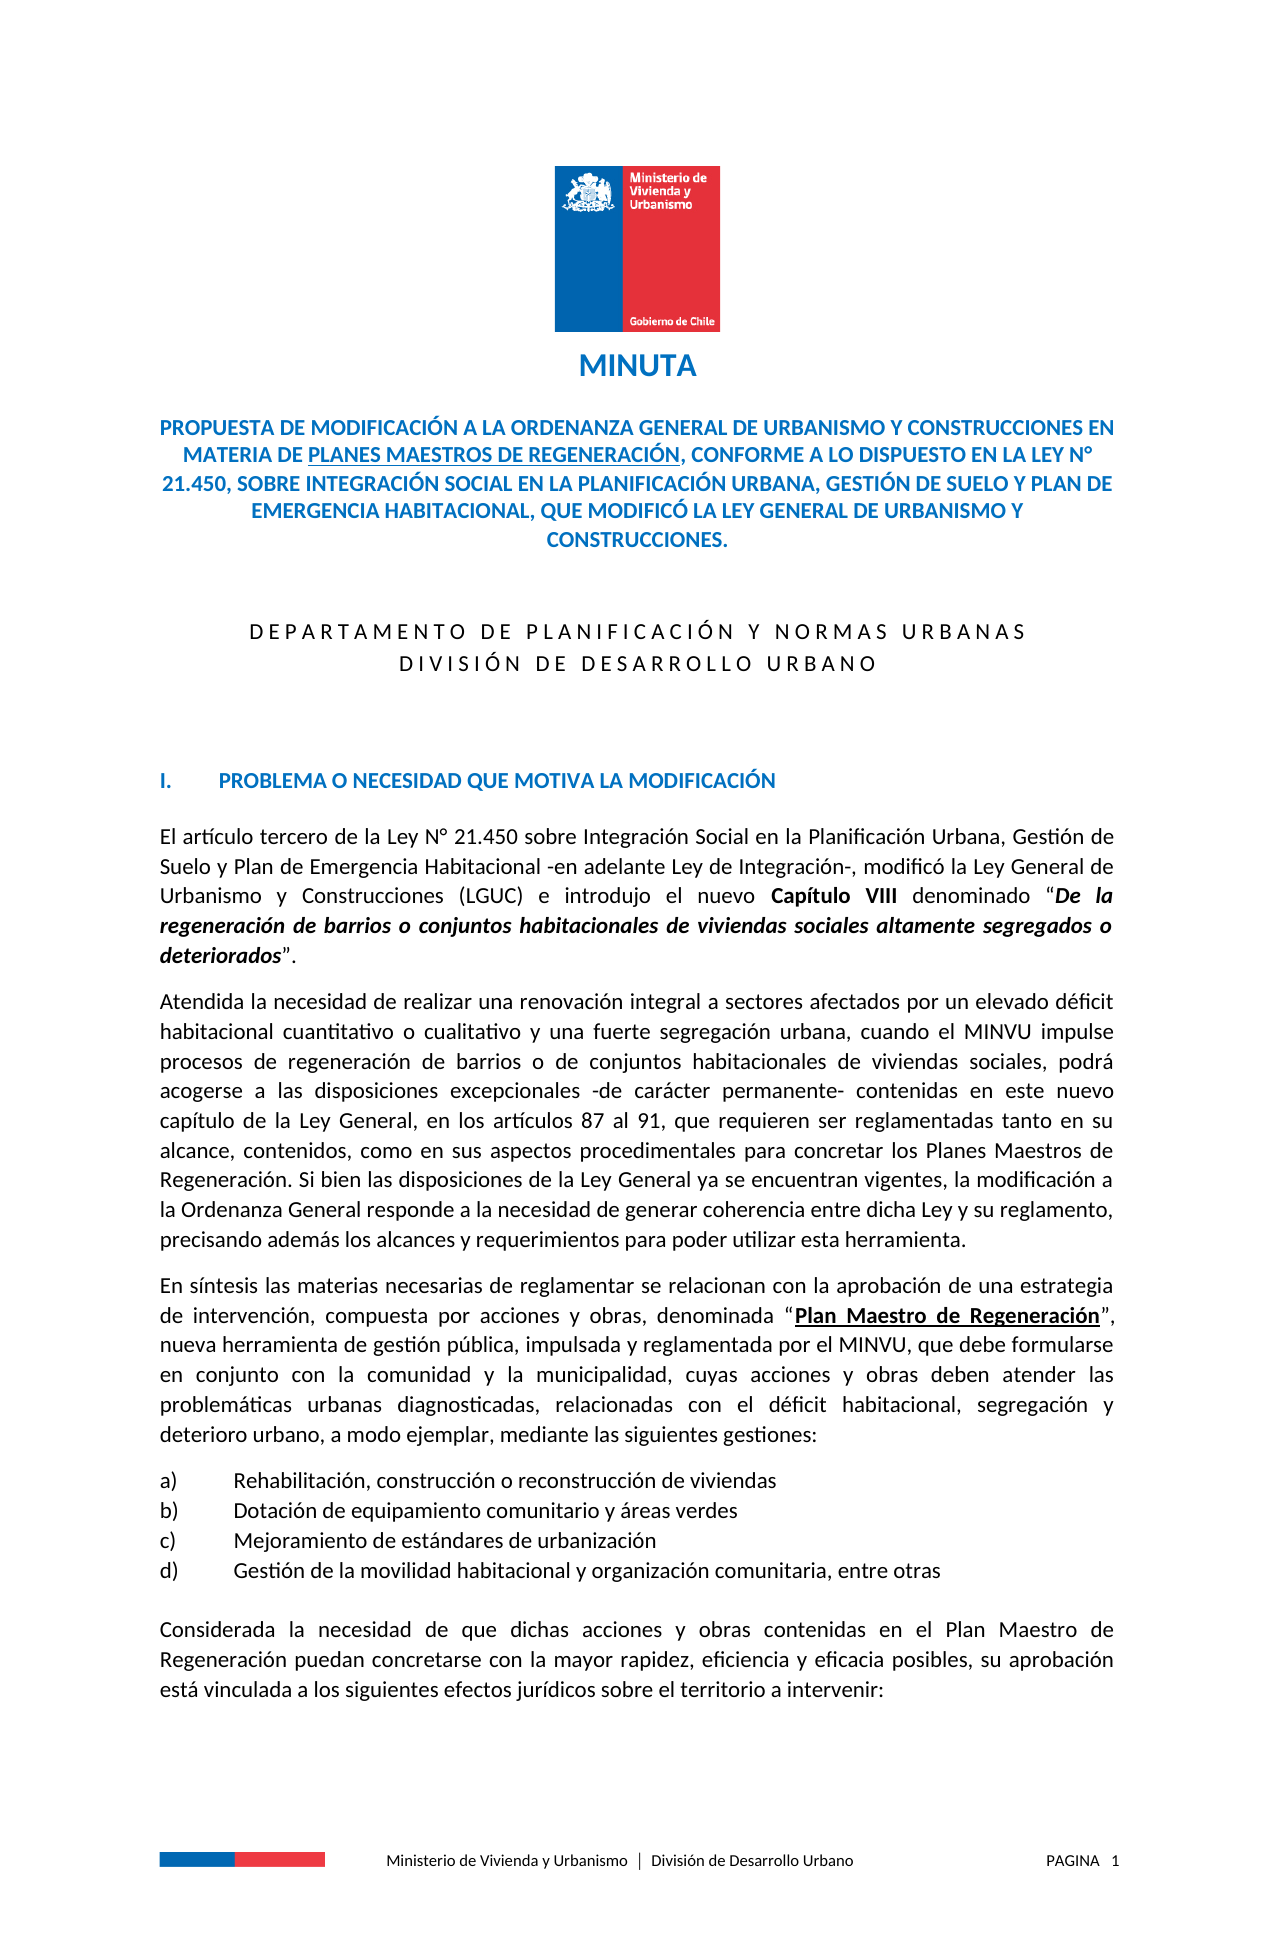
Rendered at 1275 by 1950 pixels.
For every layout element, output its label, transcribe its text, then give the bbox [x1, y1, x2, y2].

picture [554, 166, 721, 332]
text a) Rehabilitación, construcción o reconstrucción de viviendas [159, 1466, 1116, 1494]
text d) Gestión de la movilidad habitacional y organización comunitaria, entre otras [159, 1556, 1116, 1584]
text b) Dotación de equipamiento comunitario y áreas verdes [159, 1496, 1116, 1524]
text D I V I S I Ó N D E D E S A R R O L L O U R B A N O [159, 649, 1116, 677]
text Considerada la necesidad de que dichas acciones y obras contenidas en el Plan Maestro de Regeneración puedan concretarse con la mayor rapidez, eficiencia y eficacia posibles, su aprobación está vinculada a los siguientes efectos jurídicos sobre el territorio a intervenir: [159, 1616, 1116, 1703]
text D E P A R T A M E N T O D E P L A N I F I C A C I Ó N Y N O R M A S U R B A N A S [159, 617, 1116, 645]
text El artículo tercero de la Ley N° 21.450 sobre Integración Social en la Planificación Urbana, Gestión de Suelo y Plan de Emergencia Habitacional -en adelante Ley de Integración-, modificó la Ley General de Urbanismo y Construcciones (LGUC) e introdujo el nuevo Capítulo VIII denominado “De la regeneración de barrios o conjuntos habitacionales de viviendas sociales altamente segregados o deteriorados”. [159, 822, 1116, 969]
text PROPUESTA DE MODIFICACIÓN A LA ORDENANZA GENERAL DE URBANISMO Y CONSTRUCCIONES EN MATERIA DE PLANES MAESTROS DE REGENERACIÓN, CONFORME A LO DISPUESTO EN LA LEY N° 21.450, SOBRE INTEGRACIÓN SOCIAL EN LA PLANIFICACIÓN URBANA, GESTIÓN DE SUELO Y PLAN DE EMERGENCIA HABITACIONAL, QUE MODIFICÓ LA LEY GENERAL DE URBANISMO Y CONSTRUCCIONES. [159, 413, 1116, 553]
text En síntesis las materias necesarias de reglamentar se relacionan con la aprobación de una estrategia de intervención, compuesta por acciones y obras, denominada “Plan Maestro de Regeneración”, nueva herramienta de gestión pública, impulsada y reglamentada por el MINVU, que debe formularse en conjunto con la comunidad y la municipalidad, cuyas acciones y obras deben atender las problemáticas urbanas diagnosticadas, relacionadas con el déficit habitacional, segregación y deterioro urbano, a modo ejemplar, mediante las siguientes gestiones: [159, 1271, 1116, 1448]
list PROBLEMA O NECESIDAD QUE MOTIVA LA MODIFICACIÓN [159, 766, 1116, 794]
text MINUTA [159, 344, 1116, 384]
text c) Mejoramiento de estándares de urbanización [159, 1526, 1116, 1554]
text Atendida la necesidad de realizar una renovación integral a sectores afectados por un elevado déficit habitacional cuantitativo o cualitativo y una fuerte segregación urbana, cuando el MINVU impulse procesos de regeneración de barrios o de conjuntos habitacionales de viviendas sociales, podrá acogerse a las disposiciones excepcionales -de carácter permanente- contenidas en este nuevo capítulo de la Ley General, en los artículos 87 al 91, que requieren ser reglamentadas tanto en su alcance, contenidos, como en sus aspectos procedimentales para concretar los Planes Maestros de Regeneración. Si bien las disposiciones de la Ley General ya se encuentran vigentes, la modificación a la Ordenanza General responde a la necesidad de generar coherencia entre dicha Ley y su reglamento, precisando además los alcances y requerimientos para poder utilizar esta herramienta. [159, 987, 1116, 1253]
picture [159, 1852, 325, 1867]
